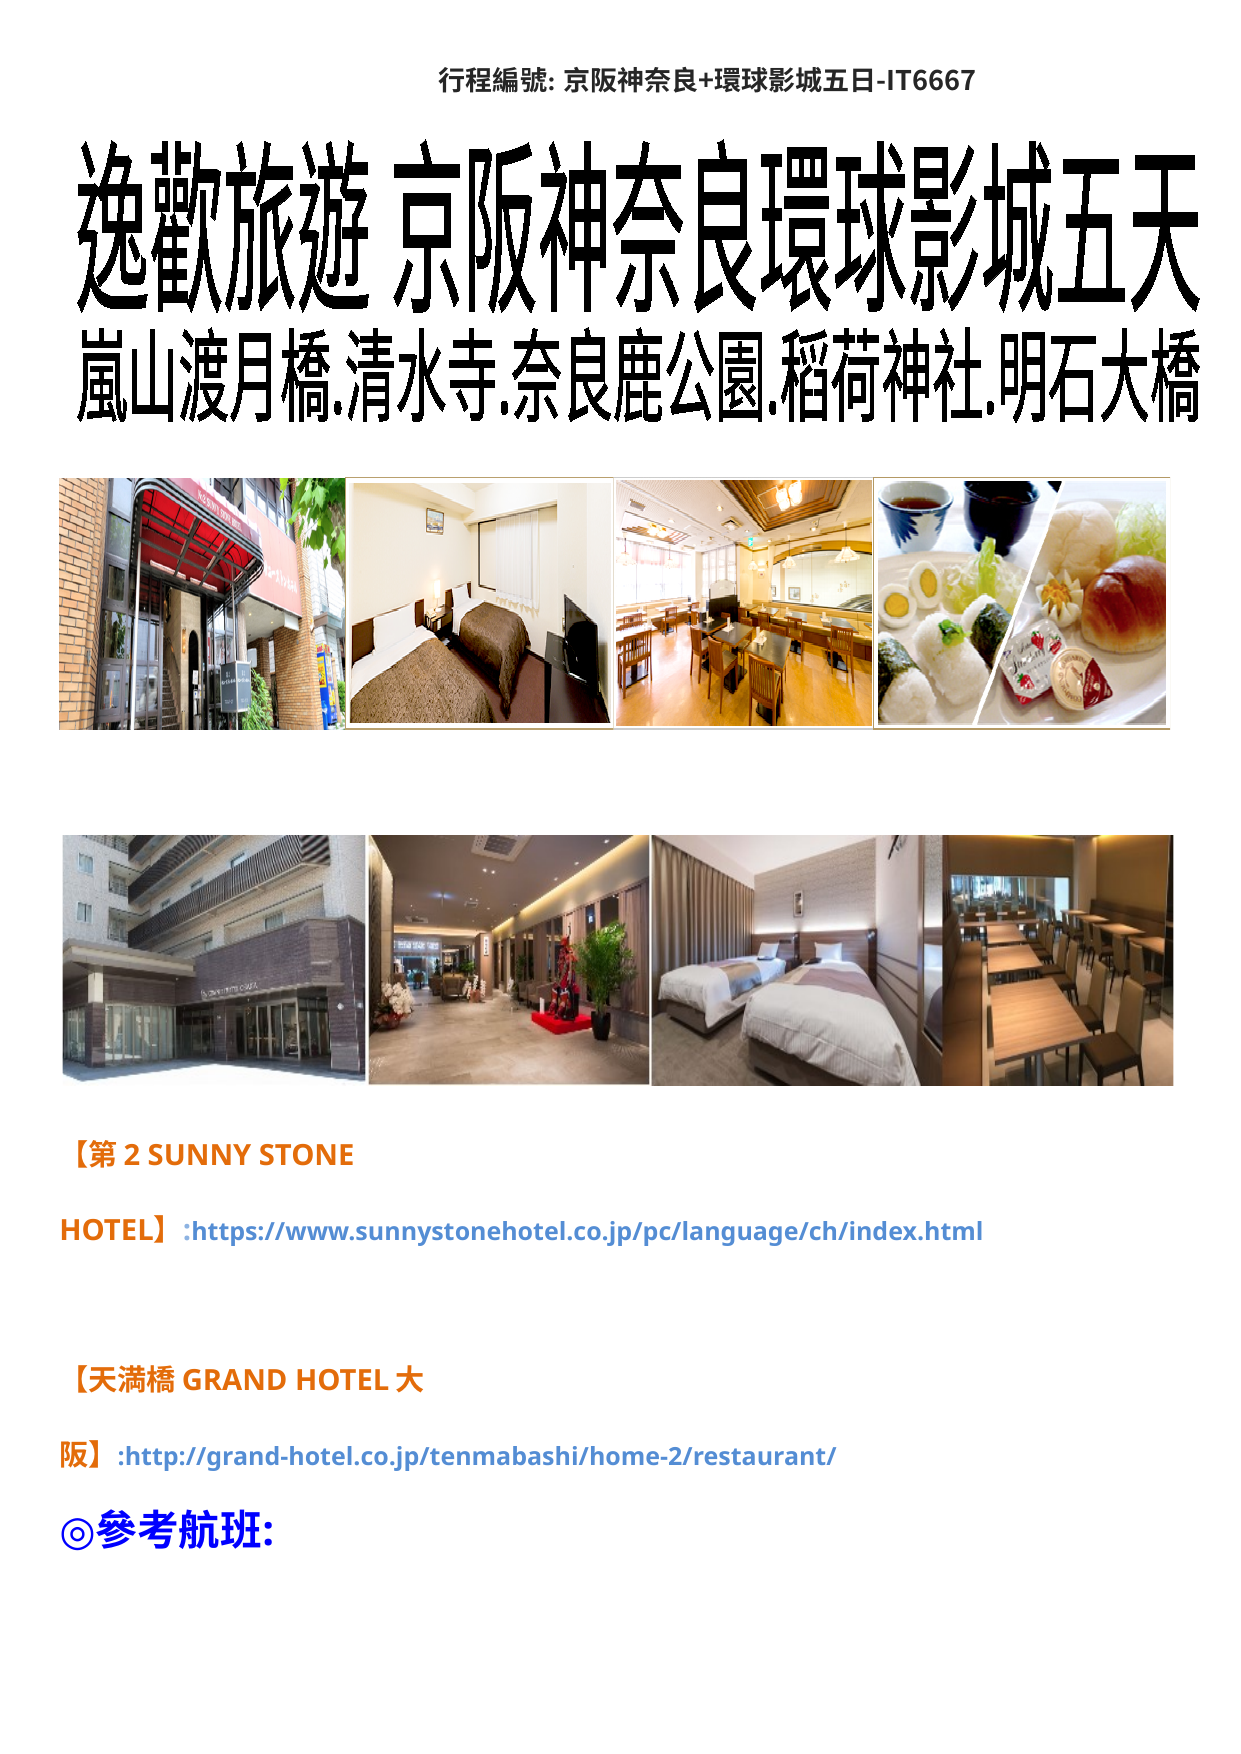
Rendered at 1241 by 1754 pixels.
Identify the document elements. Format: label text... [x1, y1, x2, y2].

text ◎參考航班: [59, 1490, 1181, 1565]
picture [62, 835, 1174, 1086]
text 【天満橋GRAND HOTEL大阪】:http://grand-hotel.co.jp/tenmabashi/home-2/restaurant/ [59, 1340, 1181, 1490]
picture [59, 477, 1171, 730]
